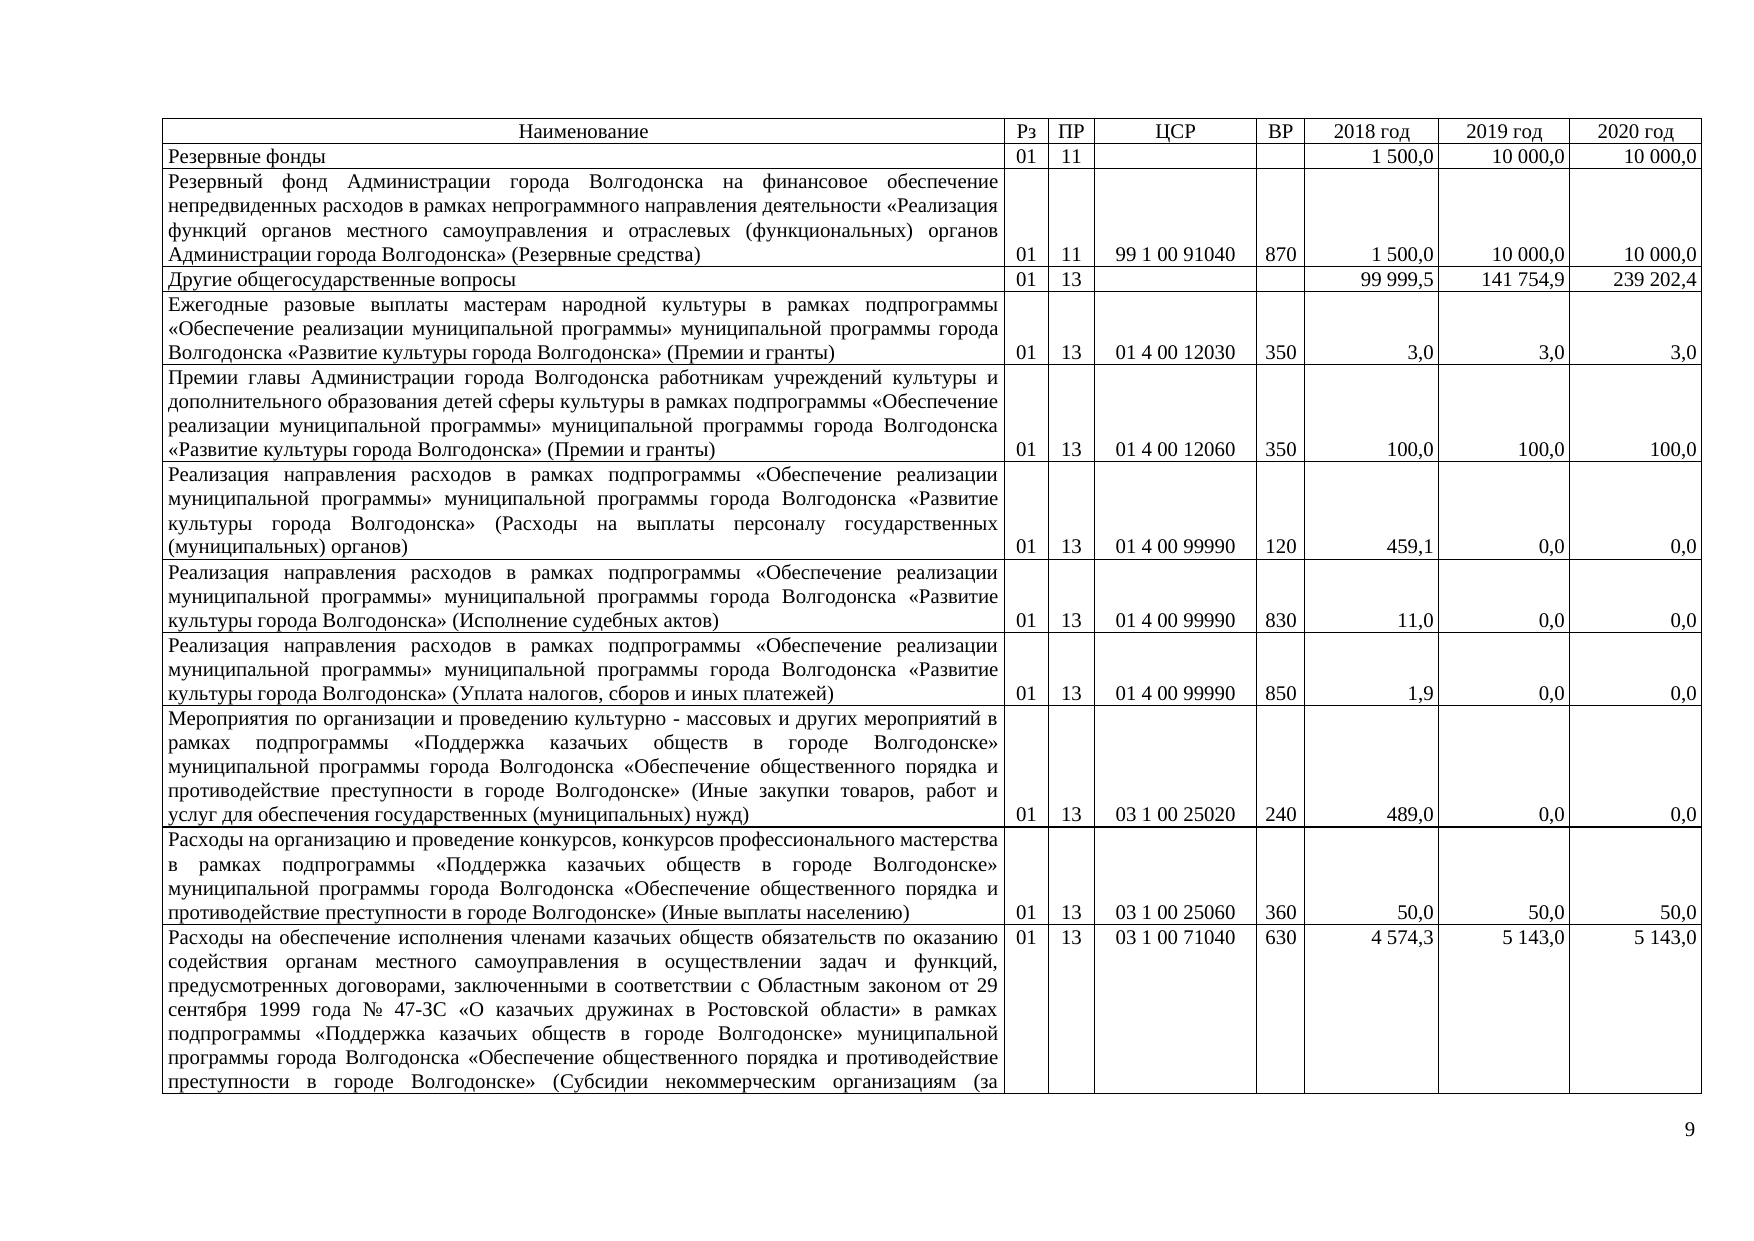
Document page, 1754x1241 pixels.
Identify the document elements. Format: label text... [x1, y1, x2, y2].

table_cell 01 [1005, 169, 1048, 266]
table_cell 03 1 00 25060 [1095, 828, 1256, 924]
table_cell 870 [1257, 169, 1304, 266]
table_cell [1257, 267, 1304, 291]
table_cell 360 [1257, 828, 1304, 924]
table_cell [163, 925, 1004, 1093]
table_cell 13 [1049, 462, 1094, 558]
table_cell 5 143,0 [1439, 925, 1569, 1093]
table_header Рз [1005, 119, 1048, 143]
table_cell 3,0 [1439, 292, 1569, 364]
table_cell 239 202,4 [1570, 267, 1701, 291]
table_cell 489,0 [1305, 706, 1438, 826]
table_cell 100,0 [1305, 365, 1438, 461]
table_cell 10 000,0 [1570, 144, 1701, 168]
table_cell 10 000,0 [1439, 144, 1569, 168]
table_cell 850 [1257, 633, 1304, 705]
table_header Наименование [163, 119, 1004, 143]
table_cell Реализация направления расходов в рамках подпрограммы «Обеспечение реализации муниципальной программы» муниципальной программы города Волгодонска «Развитие культуры города Волгодонска» (Уплата налогов, сборов и иных платежей) [163, 633, 1004, 705]
table_cell 630 [1257, 925, 1304, 1093]
table_cell 13 [1049, 560, 1094, 632]
table_cell 120 [1257, 462, 1304, 558]
table_cell 01 [1005, 144, 1048, 168]
table_header ПР [1049, 119, 1094, 143]
table_cell 459,1 [1305, 462, 1438, 558]
table_cell 100,0 [1570, 365, 1701, 461]
table_cell 01 [1005, 828, 1048, 924]
table_cell Резервные фонды [163, 144, 1004, 168]
table_cell 50,0 [1570, 828, 1701, 924]
table_cell 13 [1049, 267, 1094, 291]
table_cell 5 143,0 [1570, 925, 1701, 1093]
table_cell 03 1 00 25020 [1095, 706, 1256, 826]
table_cell Расходы на организацию и проведение конкурсов, конкурсов профессионального мастерства в рамках подпрограммы «Поддержка казачьих обществ в городе Волгодонске» муниципальной программы города Волгодонска «Обеспечение общественного порядка и противодействие преступности в городе Волгодонске» (Иные выплаты населению) [163, 828, 1004, 924]
table_cell Ежегодные разовые выплаты мастерам народной культуры в рамках подпрограммы «Обеспечение реализации муниципальной программы» муниципальной программы города Волгодонска «Развитие культуры города Волгодонска» (Премии и гранты) [163, 292, 1004, 364]
table_cell 350 [1257, 365, 1304, 461]
table_cell 13 [1049, 633, 1094, 705]
table_cell [1095, 267, 1256, 291]
table_cell 830 [1257, 560, 1304, 632]
table_cell 4 574,3 [1305, 925, 1438, 1093]
table_cell 0,0 [1570, 706, 1701, 826]
table_cell Реализация направления расходов в рамках подпрограммы «Обеспечение реализации муниципальной программы» муниципальной программы города Волгодонска «Развитие культуры города Волгодонска» (Расходы на выплаты персоналу государственных (муниципальных) органов) [163, 462, 1004, 558]
table_cell 1 500,0 [1305, 169, 1438, 266]
table_cell 50,0 [1305, 828, 1438, 924]
table_cell 13 [1049, 925, 1094, 1093]
table_cell 350 [1257, 292, 1304, 364]
table_header ВР [1257, 119, 1304, 143]
table_cell 01 [1005, 925, 1048, 1093]
table_cell Премии главы Администрации города Волгодонска работникам учреждений культуры и дополнительного образования детей сферы культуры в рамках подпрограммы «Обеспечение реализации муниципальной программы» муниципальной программы города Волгодонска «Развитие культуры города Волгодонска» (Премии и гранты) [163, 365, 1004, 461]
table_cell 01 [1005, 267, 1048, 291]
table_cell 0,0 [1570, 560, 1701, 632]
table_header ЦСР [1095, 119, 1256, 143]
table_cell 0,0 [1439, 462, 1569, 558]
table_cell 11,0 [1305, 560, 1438, 632]
table_cell 3,0 [1305, 292, 1438, 364]
table_cell Резервный фонд Администрации города Волгодонска на финансовое обеспечение непредвиденных расходов в рамках непрограммного направления деятельности «Реализация функций органов местного самоуправления и отраслевых (функциональных) органов Администрации города Волгодонска» (Резервные средства) [163, 169, 1004, 266]
table_cell 01 4 00 99990 [1095, 560, 1256, 632]
table_cell 0,0 [1570, 462, 1701, 558]
table_cell 3,0 [1570, 292, 1701, 364]
table_cell 11 [1049, 169, 1094, 266]
table_cell 0,0 [1439, 633, 1569, 705]
table_cell 03 1 00 71040 [1095, 925, 1256, 1093]
table_cell 13 [1049, 365, 1094, 461]
table_cell Мероприятия по организации и проведению культурно - массовых и других мероприятий в рамках подпрограммы «Поддержка казачьих обществ в городе Волгодонске» муниципальной программы города Волгодонска «Обеспечение общественного порядка и противодействие преступности в городе Волгодонске» (Иные закупки товаров, работ и услуг для обеспечения государственных (муниципальных) нужд) [163, 706, 1004, 826]
table_cell 0,0 [1570, 633, 1701, 705]
table_cell 10 000,0 [1439, 169, 1569, 266]
table_cell 01 4 00 12030 [1095, 292, 1256, 364]
table_cell [1095, 144, 1256, 168]
table_cell 100,0 [1439, 365, 1569, 461]
table_cell 99 999,5 [1305, 267, 1438, 291]
table_cell 13 [1049, 292, 1094, 364]
table_cell 13 [1049, 828, 1094, 924]
table_cell 1 500,0 [1305, 144, 1438, 168]
table_header 2018 год [1305, 119, 1438, 143]
table_cell 01 [1005, 292, 1048, 364]
table_cell 11 [1049, 144, 1094, 168]
table_cell 10 000,0 [1570, 169, 1701, 266]
table_cell 50,0 [1439, 828, 1569, 924]
table_cell Другие общегосударственные вопросы [163, 267, 1004, 291]
table_cell 99 1 00 91040 [1095, 169, 1256, 266]
table_cell 01 [1005, 706, 1048, 826]
table_cell 0,0 [1439, 706, 1569, 826]
table_cell 01 [1005, 633, 1048, 705]
table_cell 240 [1257, 706, 1304, 826]
table_cell 0,0 [1439, 560, 1569, 632]
table_header 2019 год [1439, 119, 1569, 143]
table_cell 1,9 [1305, 633, 1438, 705]
table_cell 01 4 00 99990 [1095, 462, 1256, 558]
table_cell 01 [1005, 365, 1048, 461]
table_cell [1257, 144, 1304, 168]
table_cell 13 [1049, 706, 1094, 826]
table_header 2020 год [1570, 119, 1701, 143]
table_cell 01 4 00 99990 [1095, 633, 1256, 705]
table_cell 01 [1005, 560, 1048, 632]
table_cell Реализация направления расходов в рамках подпрограммы «Обеспечение реализации муниципальной программы» муниципальной программы города Волгодонска «Развитие культуры города Волгодонска» (Исполнение судебных актов) [163, 560, 1004, 632]
table_cell 01 4 00 12060 [1095, 365, 1256, 461]
table_cell 141 754,9 [1439, 267, 1569, 291]
table_cell 01 [1005, 462, 1048, 558]
